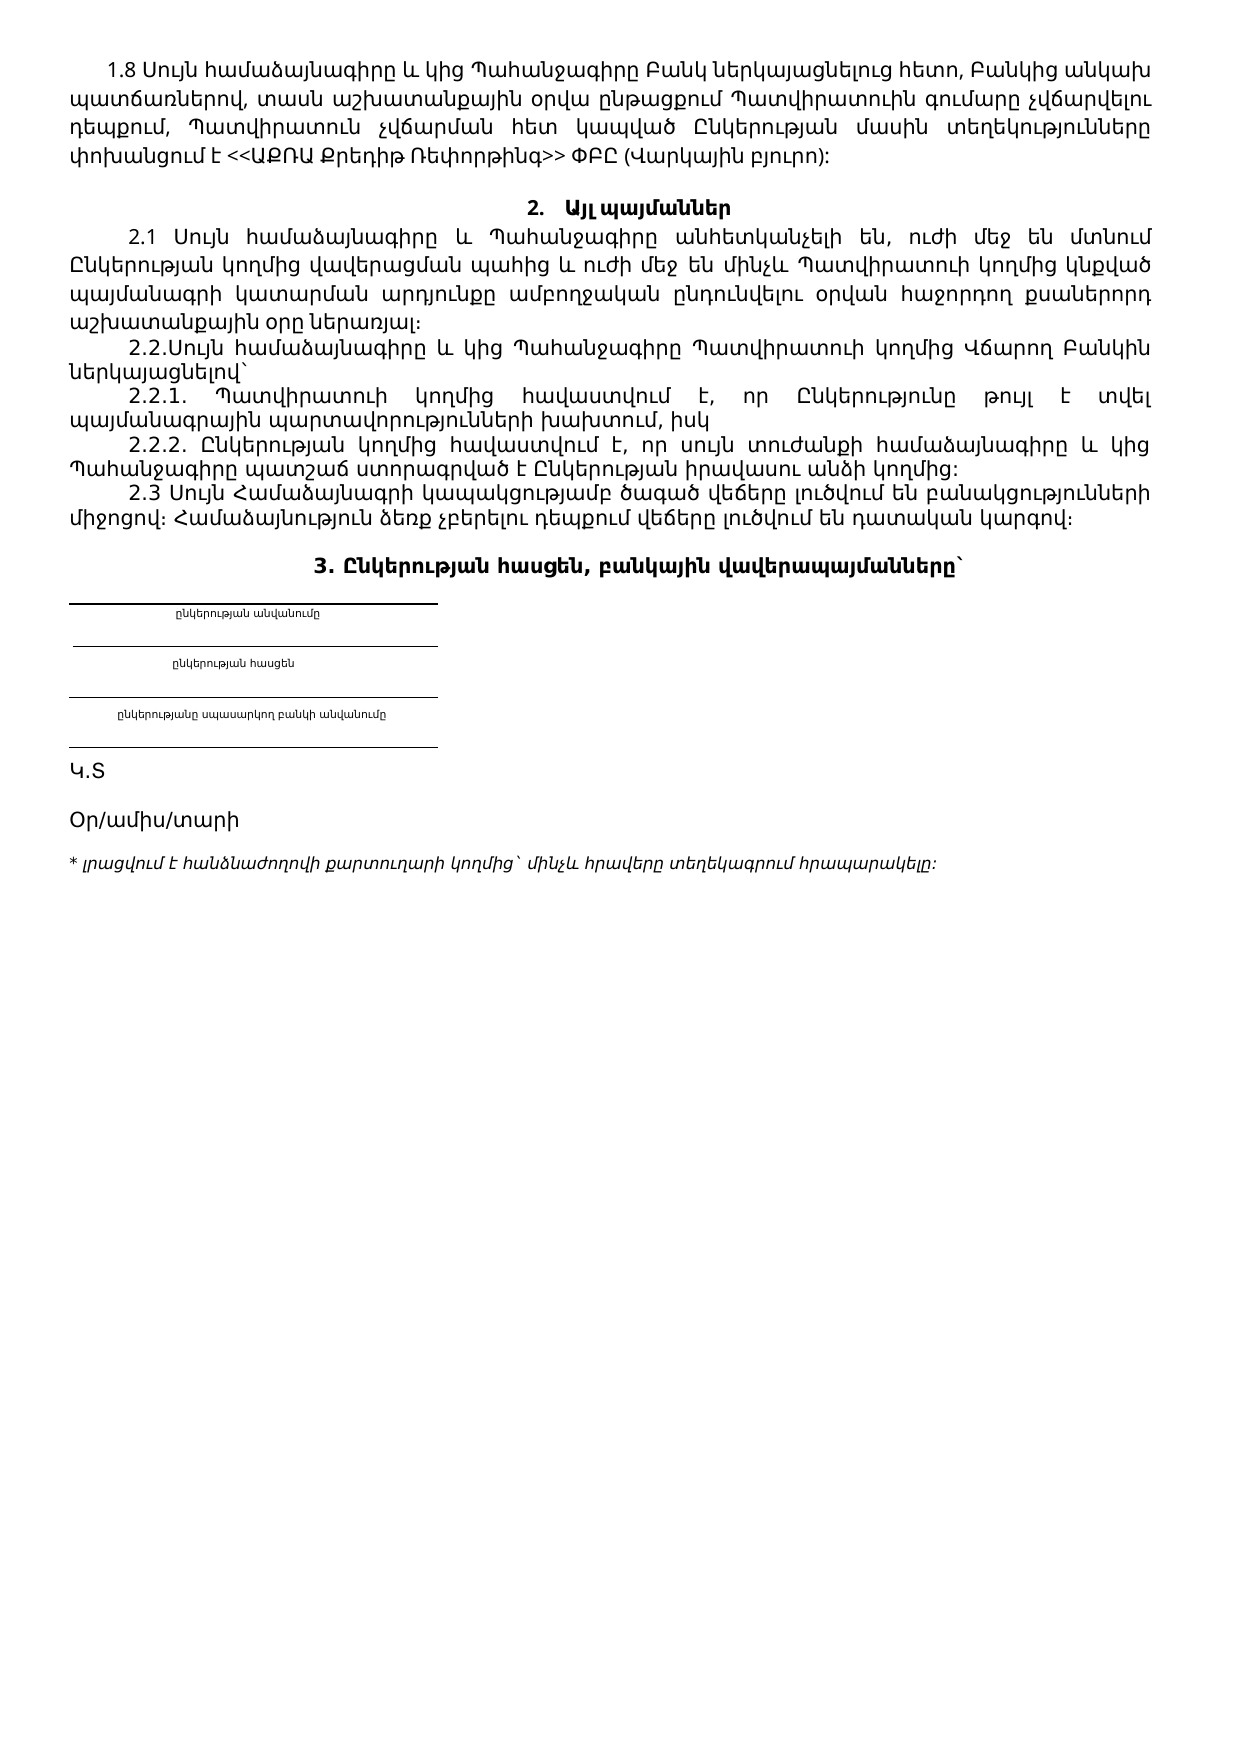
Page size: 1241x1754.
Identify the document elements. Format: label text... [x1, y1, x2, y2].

text ընկերության անվանումը [69, 607, 1152, 629]
text 1.8 Սույն համաձայնագիրը և կից Պահանջագիրը Բանկ ներկայացնելուց հետո, Բանկից անկախ պատճառներով, տասն աշխատանքային օրվա ընթացքում Պատվիրատուին գումարը չվճարվելու դեպքում, Պատվիրատուն չվճարման հետ կապված Ընկերության մասին տեղեկությունները փոխանցում է <<ԱՔՌԱ Քրեդիթ Ռեփորթինգ>> ՓԲԸ (Վարկային բյուրո): [69, 56, 1152, 169]
text 2.2.Սույն համաձայնագիրը և կից Պահանջագիրը Պատվիրատուի կողմից Վճարող Բանկին ներկայացնելով` [69, 336, 1152, 384]
text 2.1 Սույն համաձայնագիրը և Պահանջագիրը անհետկանչելի են, ուժի մեջ են մտնում Ընկերության կողմից վավերացման պահից և ուժի մեջ են մինչև Պատվիրատուի կողմից կնքված պայմանագրի կատարման արդյունքը ամբողջական ընդունվելու օրվան հաջորդող քսաներորդ աշխատանքային օրը ներառյալ։ [69, 222, 1152, 336]
text 2.2.2. Ընկերության կողմից հավաստվում է, որ սույն տուժանքի համաձայնագիրը և կից Պահանջագիրը պատշաճ ստորագրված է Ընկերության իրավասու անձի կողմից: [69, 433, 1152, 481]
text ընկերությանը սպասարկող բանկի անվանումը [69, 708, 1152, 730]
text 2.2.1. Պատվիրատուի կողմից հավաստվում է, որ Ընկերությունը թույլ է տվել պայմանագրային պարտավորությունների խախտում, իսկ [69, 384, 1152, 433]
text 2.3 Սույն Համաձայնագրի կապակցությամբ ծագած վեճերը լուծվում են բանակցությունների միջոցով։ Համաձայնություն ձեռք չբերելու դեպքում վեճերը լուծվում են դատական կարգով։ [69, 481, 1152, 530]
text ընկերության հասցեն [69, 658, 1152, 680]
text Օր/ամիս/տարի [69, 808, 1152, 832]
text Կ.Տ [69, 759, 1152, 783]
text 3. Ընկերության հասցեն, բանկային վավերապայմանները` [69, 554, 1152, 578]
text * լրացվում է հանձնաժողովի քարտուղարի կողմից` մինչև հրավերը տեղեկագրում հրապարակելը: [69, 854, 1152, 873]
list Այլ պայմաններ [107, 193, 1152, 222]
